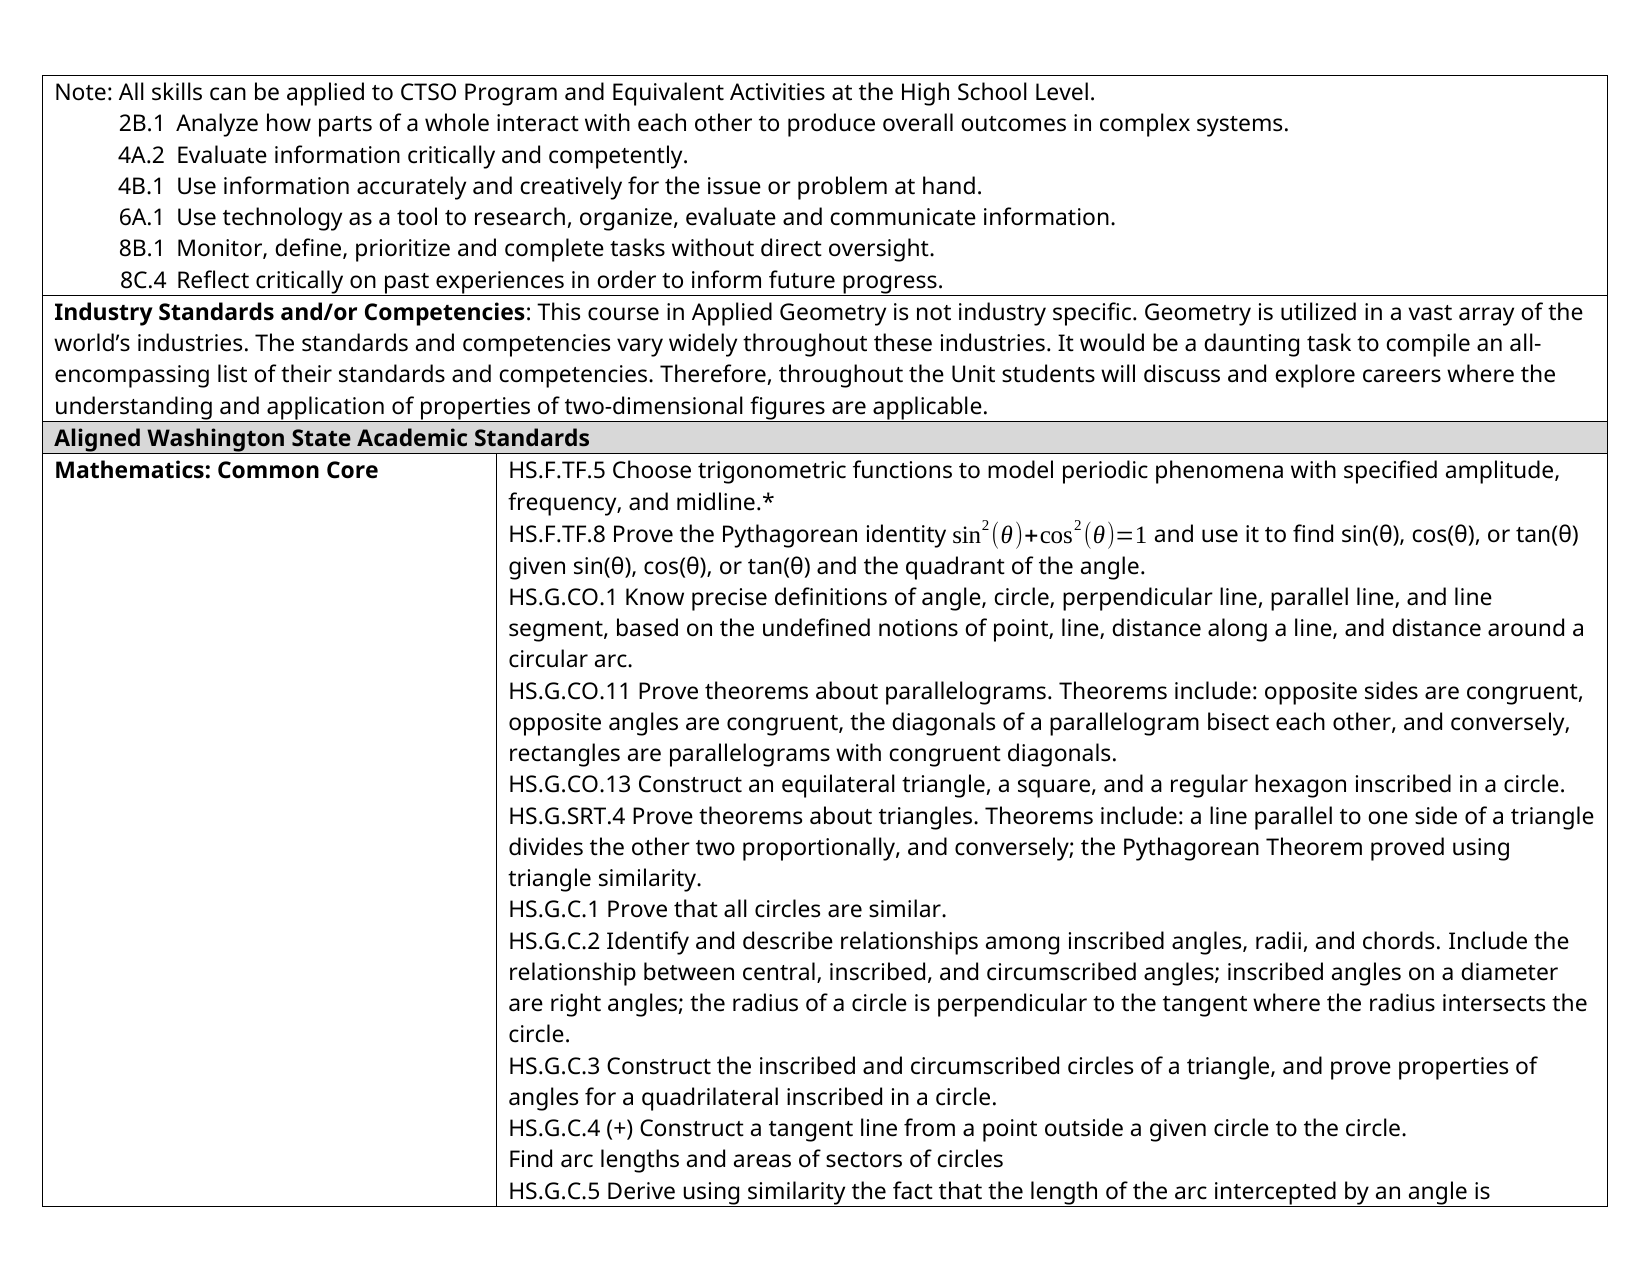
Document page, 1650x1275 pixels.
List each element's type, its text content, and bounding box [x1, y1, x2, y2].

table_cell Industry Standards and/or Competencies: This course in Applied Geometry is not industry specific. Geometry is utilized in a vast array of the world’s industries. The standards and competencies vary widely throughout these industries. It would be a daunting task to compile an all-encompassing list of their standards and competencies. Therefore, throughout the Unit students will discuss and explore careers where the understanding and application of properties of two-dimensional figures are applicable. [43, 296, 1607, 421]
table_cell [497, 454, 1607, 1206]
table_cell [43, 76, 1607, 295]
table_cell Aligned Washington State Academic Standards [43, 422, 1607, 453]
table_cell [43, 454, 496, 1206]
